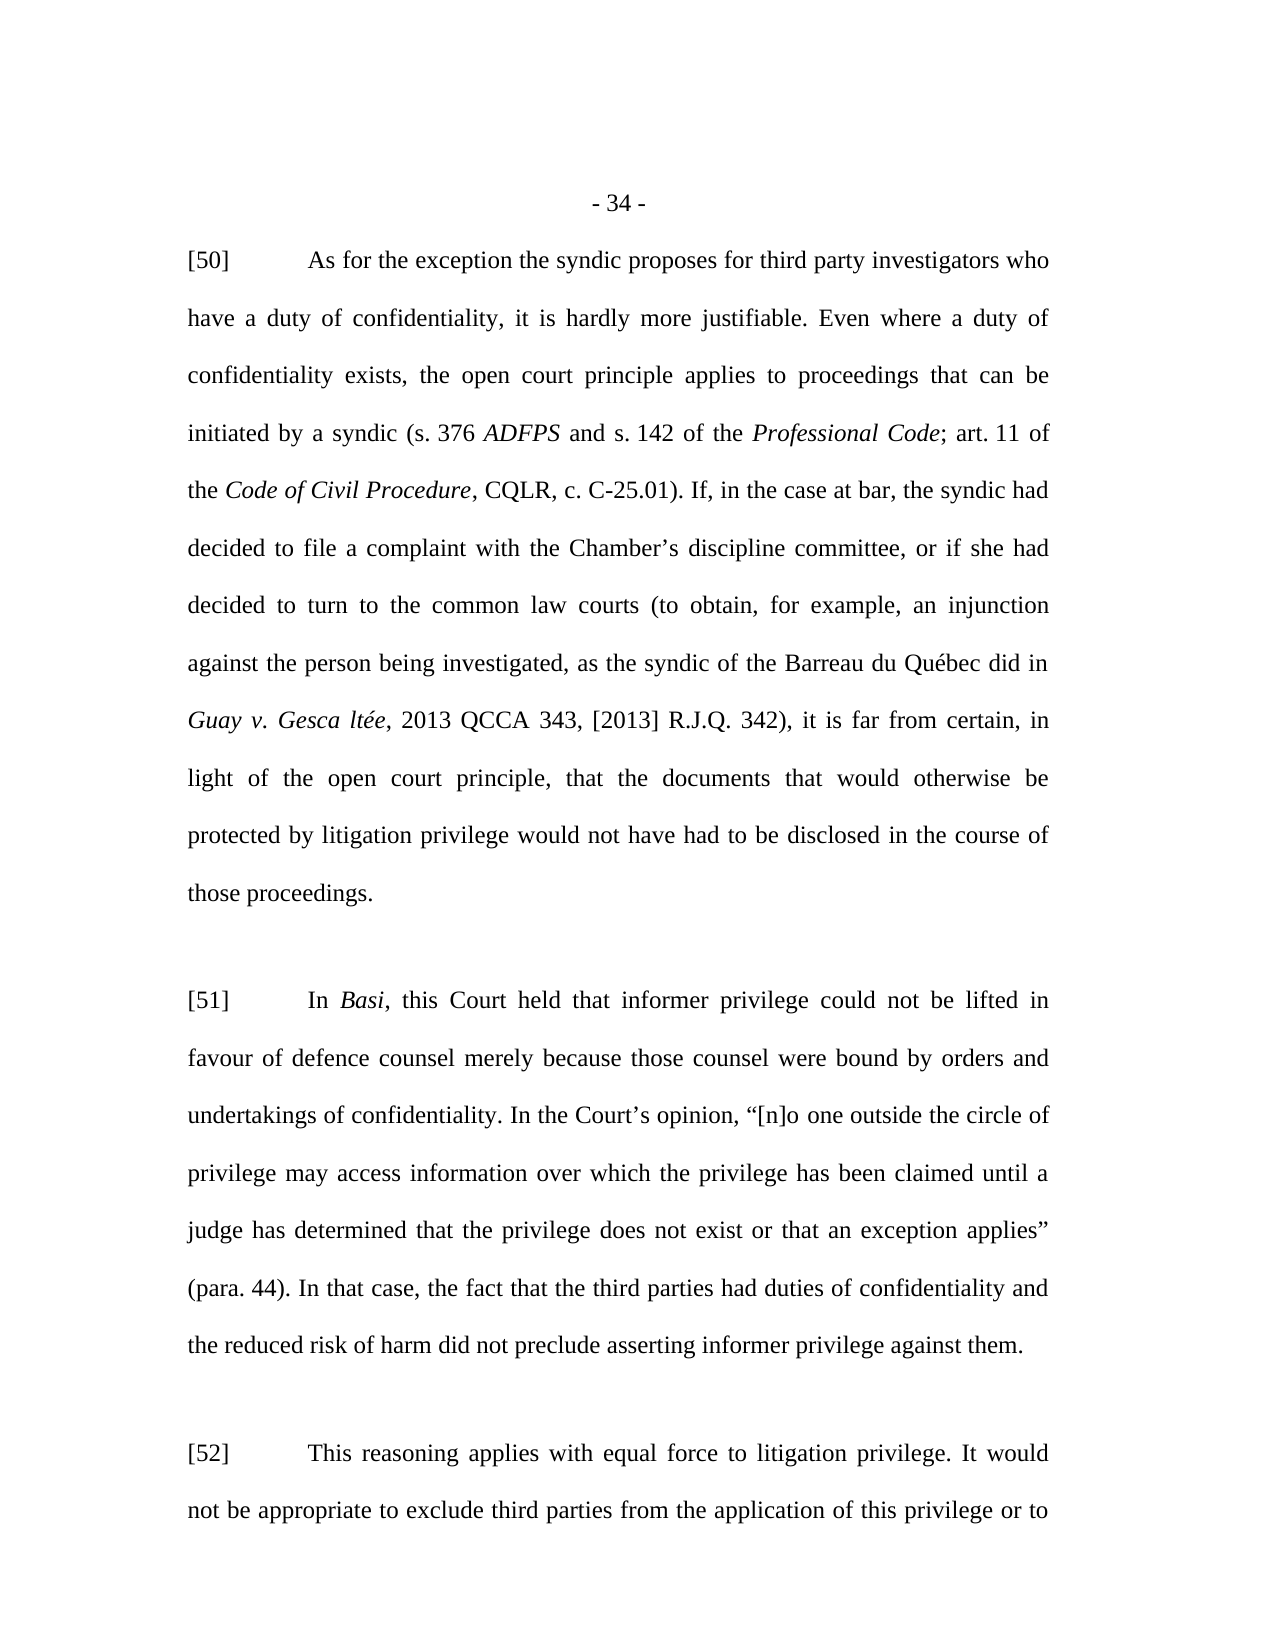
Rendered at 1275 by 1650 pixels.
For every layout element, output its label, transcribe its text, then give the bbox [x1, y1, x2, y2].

text In Basi, this Court held that informer privilege could not be lifted in favour of defence counsel merely because those counsel were bound by orders and undertakings of confidentiality. In the Court’s opinion, “[n]o one outside the circle of privilege may access information over which the privilege has been claimed until a judge has determined that the privilege does not exist or that an exception applies” (para. 44). In that case, the fact that the third parties had duties of confidentiality and the reduced risk of harm did not preclude asserting informer privilege against them. [187, 985, 1050, 1359]
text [187, 1438, 1050, 1524]
text As for the exception the syndic proposes for third party investigators who have a duty of confidentiality, it is hardly more justifiable. Even where a duty of confidentiality exists, the open court principle applies to proceedings that can be initiated by a syndic (s. 376 ADFPS and s. 142 of the Professional Code; art. 11 of the Code of Civil Procedure, CQLR, c. C-25.01). If, in the case at bar, the syndic had decided to file a complaint with the Chamber’s discipline committee, or if she had decided to turn to the common law courts (to obtain, for example, an injunction against the person being investigated, as the syndic of the Barreau du Québec did in Guay v. Gesca ltée, 2013 QCCA 343, [2013] R.J.Q. 342), it is far from certain, in light of the open court principle, that the documents that would otherwise be protected by litigation privilege would not have had to be disclosed in the course of those proceedings. [187, 245, 1050, 906]
